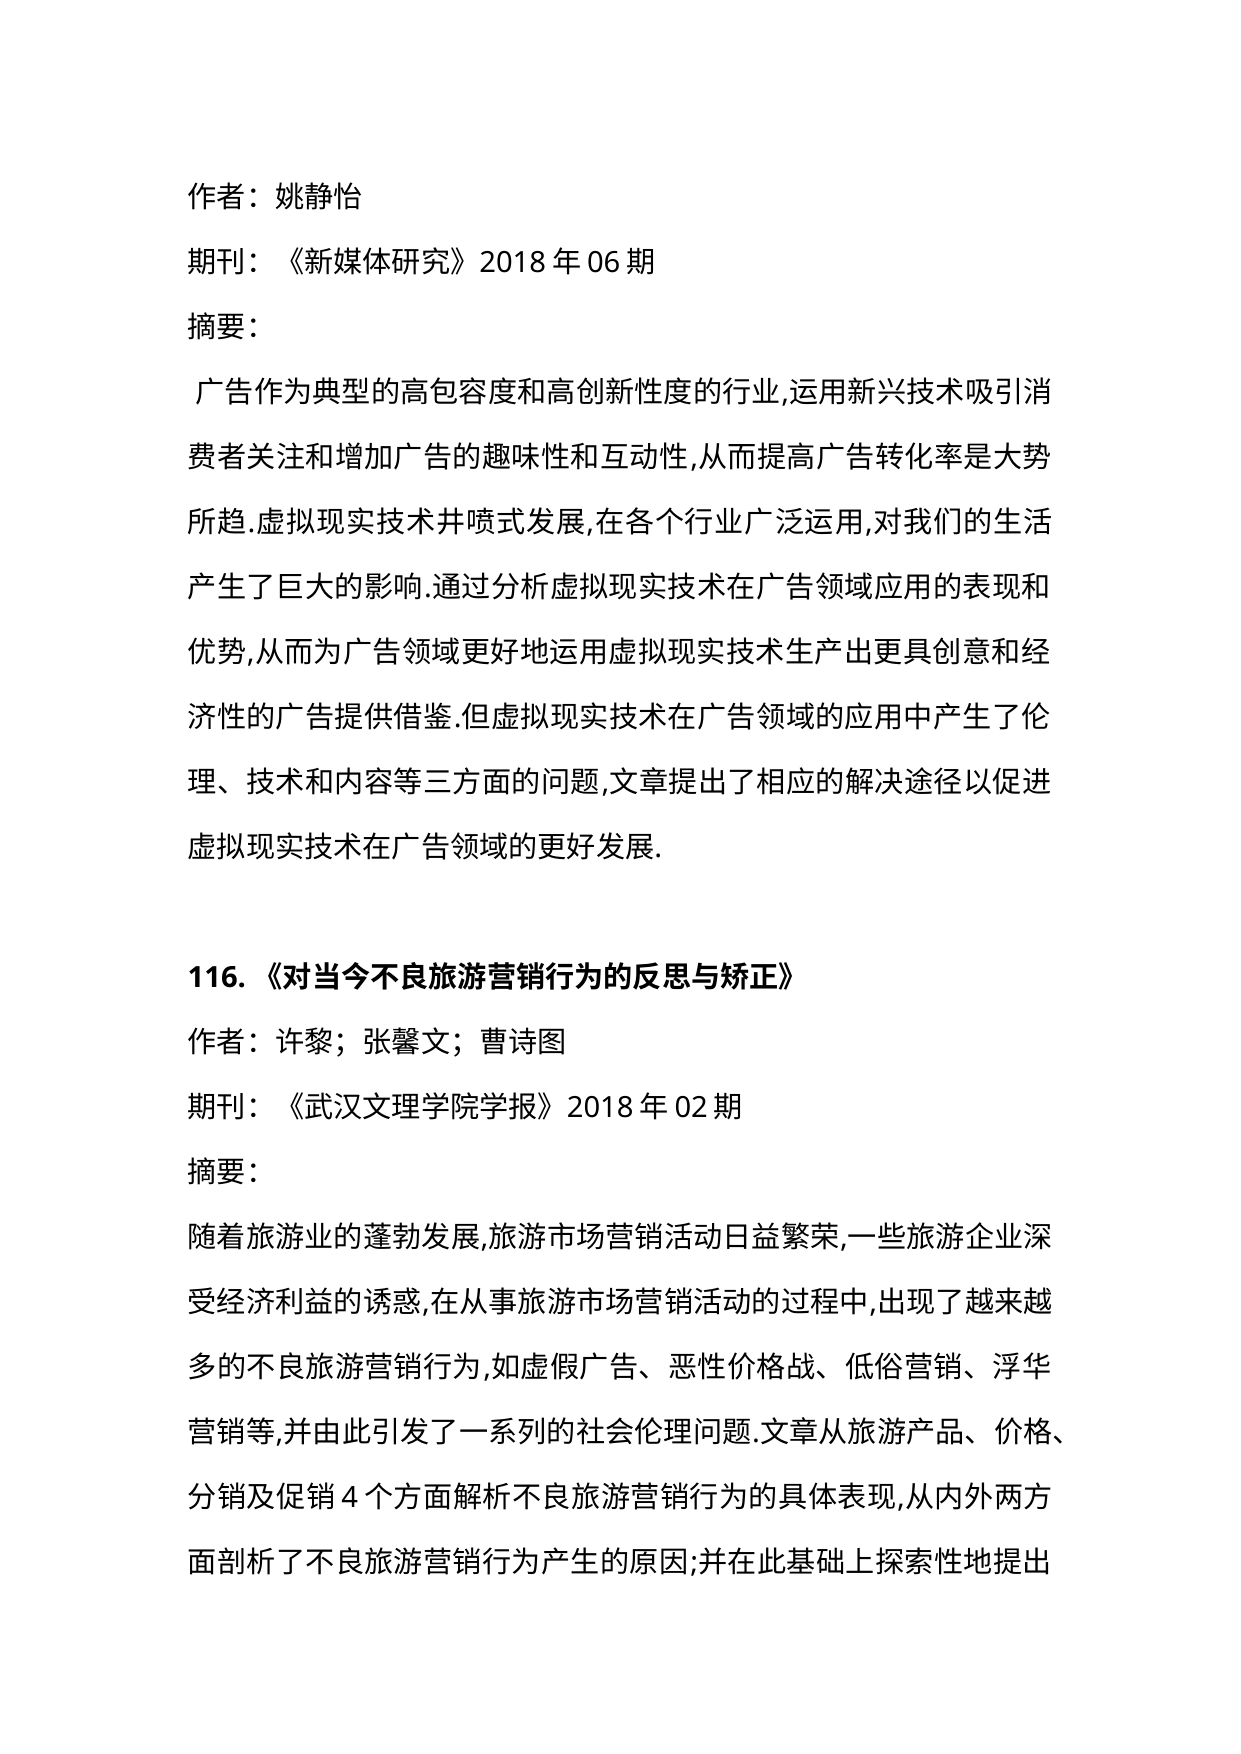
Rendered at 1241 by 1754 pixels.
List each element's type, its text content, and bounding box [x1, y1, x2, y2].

text 作者：姚静怡 [187, 162, 1053, 227]
text 期刊：《武汉文理学院学报》2018年02期 [187, 1072, 1053, 1137]
text 摘要： [187, 1137, 1053, 1202]
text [187, 1202, 1053, 1592]
text 116. 《对当今不良旅游营销行为的反思与矫正》 [187, 942, 1053, 1007]
text 摘要： [187, 292, 1053, 357]
text 广告作为典型的高包容度和高创新性度的行业,运用新兴技术吸引消费者关注和增加广告的趣味性和互动性,从而提高广告转化率是大势所趋.虚拟现实技术井喷式发展,在各个行业广泛运用,对我们的生活产生了巨大的影响.通过分析虚拟现实技术在广告领域应用的表现和优势,从而为广告领域更好地运用虚拟现实技术生产出更具创意和经济性的广告提供借鉴.但虚拟现实技术在广告领域的应用中产生了伦理、技术和内容等三方面的问题,文章提出了相应的解决途径以促进虚拟现实技术在广告领域的更好发展. [187, 357, 1053, 877]
text 作者：许黎；张馨文；曹诗图 [187, 1007, 1053, 1072]
text 期刊：《新媒体研究》2018年06期 [187, 227, 1053, 292]
